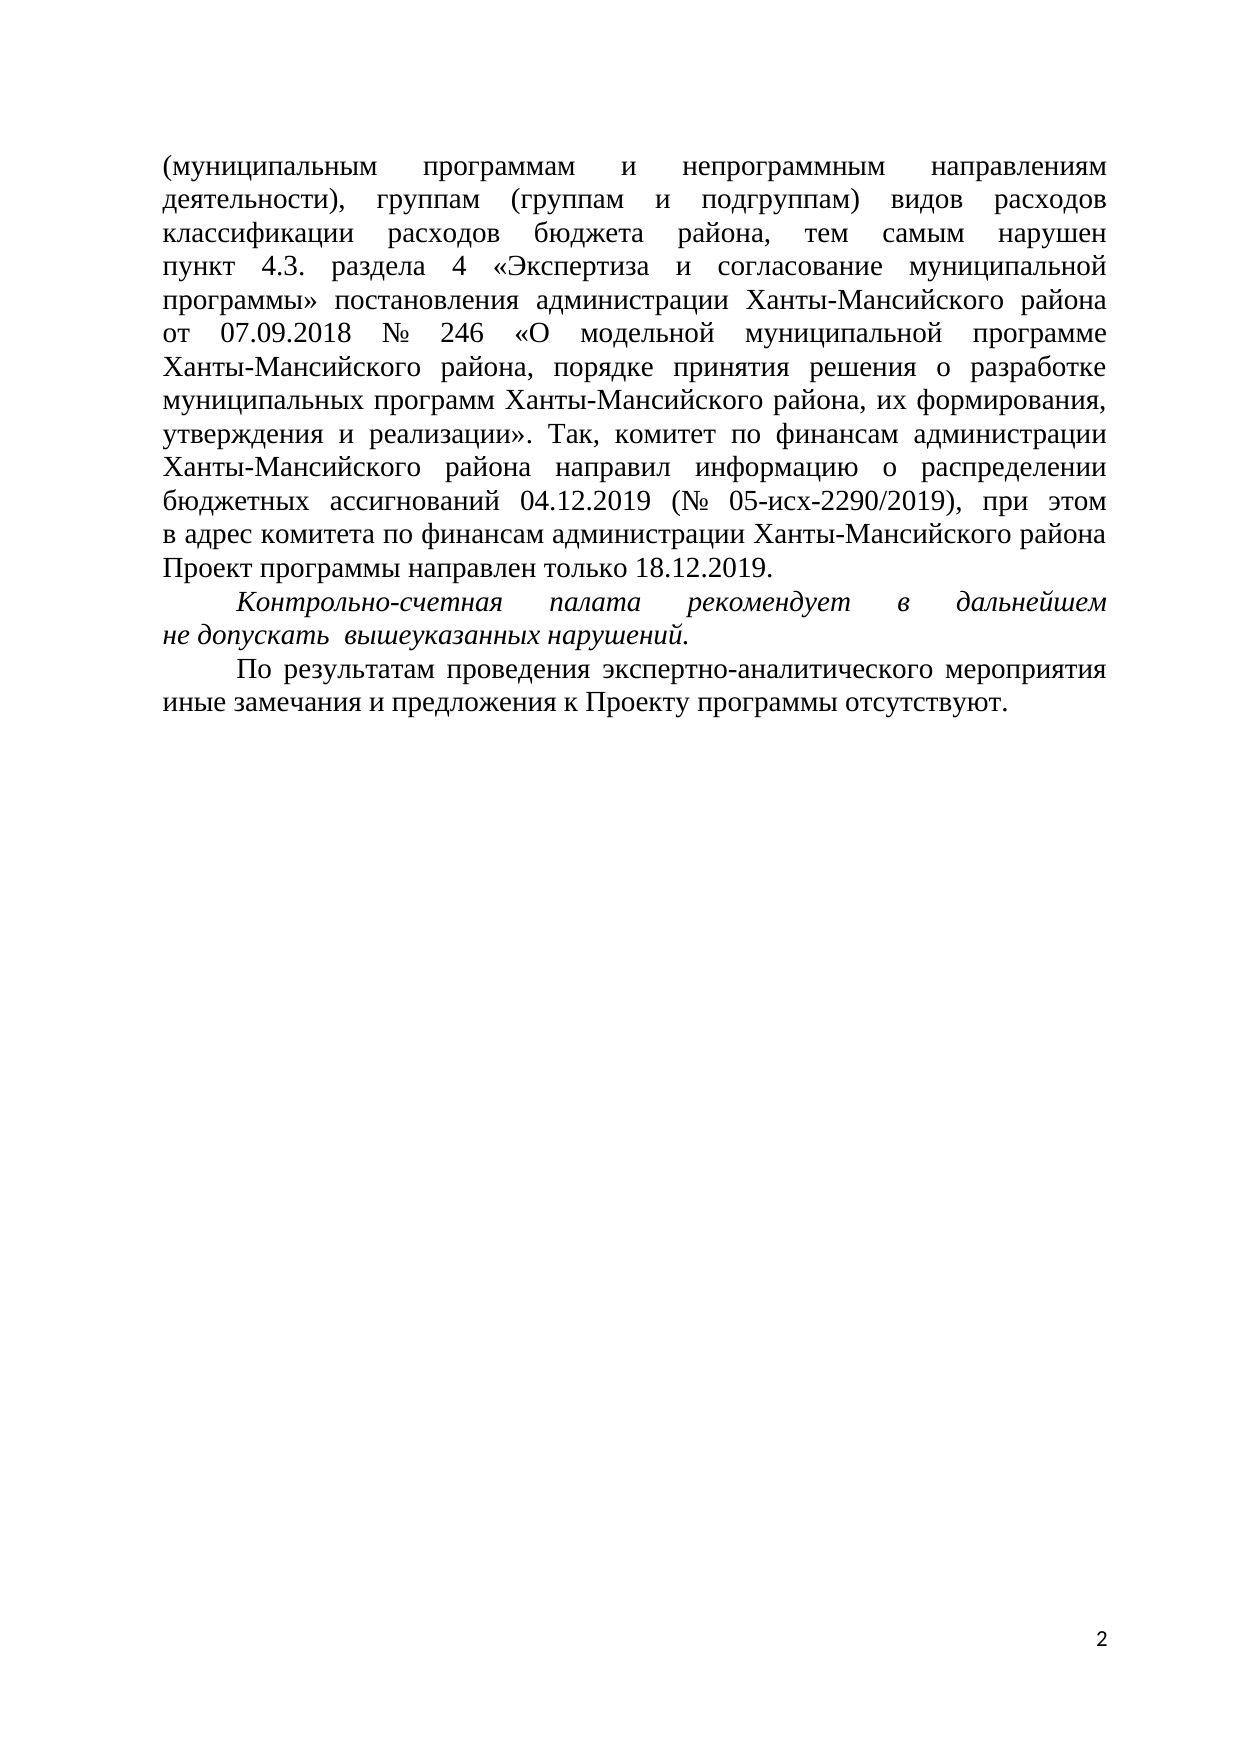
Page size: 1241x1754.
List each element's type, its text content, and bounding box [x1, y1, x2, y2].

text Контрольно-счетная палата рекомендует в дальнейшем не допускать вышеуказанных нарушений. [162, 584, 1107, 651]
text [162, 148, 1107, 584]
text По результатам проведения экспертно-аналитического мероприятия иные замечания и предложения к Проекту программы отсутствуют. [162, 651, 1107, 718]
